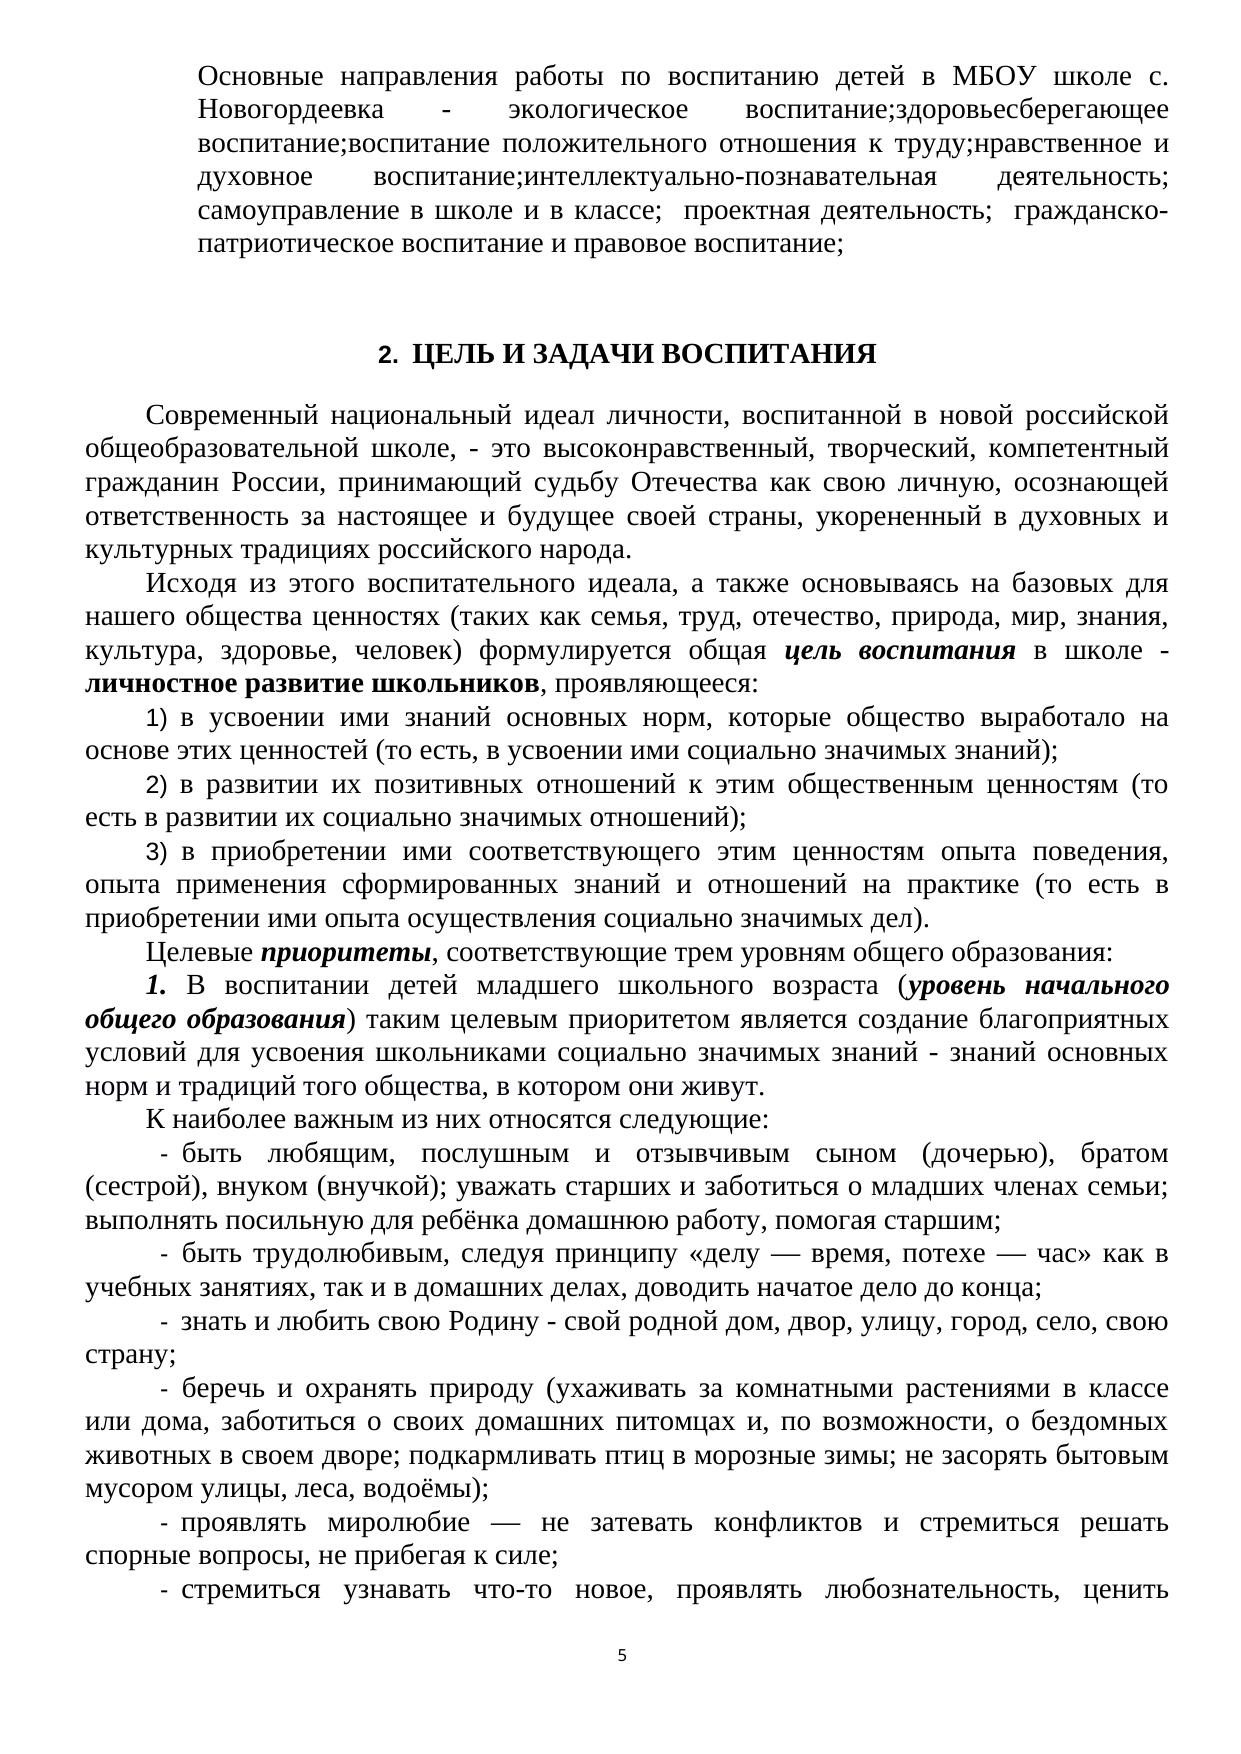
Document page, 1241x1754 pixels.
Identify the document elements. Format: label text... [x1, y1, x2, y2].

list в приобретении ими соответствующего этим ценностям опыта поведения, опыта применения сформированных знаний и отношений на практике (то есть в приобретении ими опыта осуществления социально значимых дел). [85, 833, 1170, 934]
list быть трудолюбивым, следуя принципу «делу — время, потехе — час» как в учебных занятиях, так и в домашних делах, доводить начатое дело до конца; [85, 1236, 1170, 1303]
list ЦЕЛЬ И ЗАДАЧИ ВОСПИТАНИЯ [85, 336, 1170, 370]
list быть любящим, послушным и отзывчивым сыном (дочерью), братом (сестрой), внуком (внучкой); уважать старших и заботиться о младших членах семьи; выполнять посильную для ребёнка домашнюю работу, помогая старшим; [85, 1135, 1170, 1236]
list знать и любить свою Родину - свой родной дом, двор, улицу, город, село, свою страну; [85, 1303, 1170, 1370]
text Современный национальный идеал личности, воспитанной в новой российской общеобразовательной школе, - это высоконравственный, творческий, компетентный гражданин России, принимающий судьбу Отечества как свою личную, осознающей ответственность за настоящее и будущее своей страны, укорененный в духовных и культурных традициях российского народа. [85, 397, 1170, 565]
text 1. В воспитании детей младшего школьного возраста (уровень начального общего образования) таким целевым приоритетом является создание благоприятных условий для усвоения школьниками социально значимых знаний - знаний основных норм и традиций того общества, в котором они живут. [85, 967, 1170, 1101]
list проявлять миролюбие — не затевать конфликтов и стремиться решать спорные вопросы, не прибегая к силе; [85, 1504, 1170, 1571]
list Основные направления работы по воспитанию детей в МБОУ школе с. Новогордеевка - экологическое воспитание;здоровьесберегающее воспитание;воспитание положительного отношения к труду;нравственное и духовное воспитание;интеллектуально-познавательная деятельность; самоуправление в школе и в классе; проектная деятельность; гражданско-патриотическое воспитание и правовое воспитание; [197, 58, 1170, 259]
text К наиболее важным из них относятся следующие: [85, 1101, 1170, 1135]
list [85, 1571, 1170, 1604]
text Целевые приоритеты, соответствующие трем уровням общего образования: [85, 934, 1170, 967]
list в развитии их позитивных отношений к этим общественным ценностям (то есть в развитии их социально значимых отношений); [85, 766, 1170, 833]
text Исходя из этого воспитательного идеала, а также основываясь на базовых для нашего общества ценностях (таких как семья, труд, отечество, природа, мир, знания, культура, здоровье, человек) формулируется общая цель воспитания в школе - личностное развитие школьников, проявляющееся: [85, 565, 1170, 699]
list в усвоении ими знаний основных норм, которые общество выработало на основе этих ценностей (то есть, в усвоении ими социально значимых знаний); [85, 699, 1170, 766]
list беречь и охранять природу (ухаживать за комнатными растениями в классе или дома, заботиться о своих домашних питомцах и, по возможности, о бездомных животных в своем дворе; подкармливать птиц в морозные зимы; не засорять бытовым мусором улицы, леса, водоёмы); [85, 1370, 1170, 1504]
